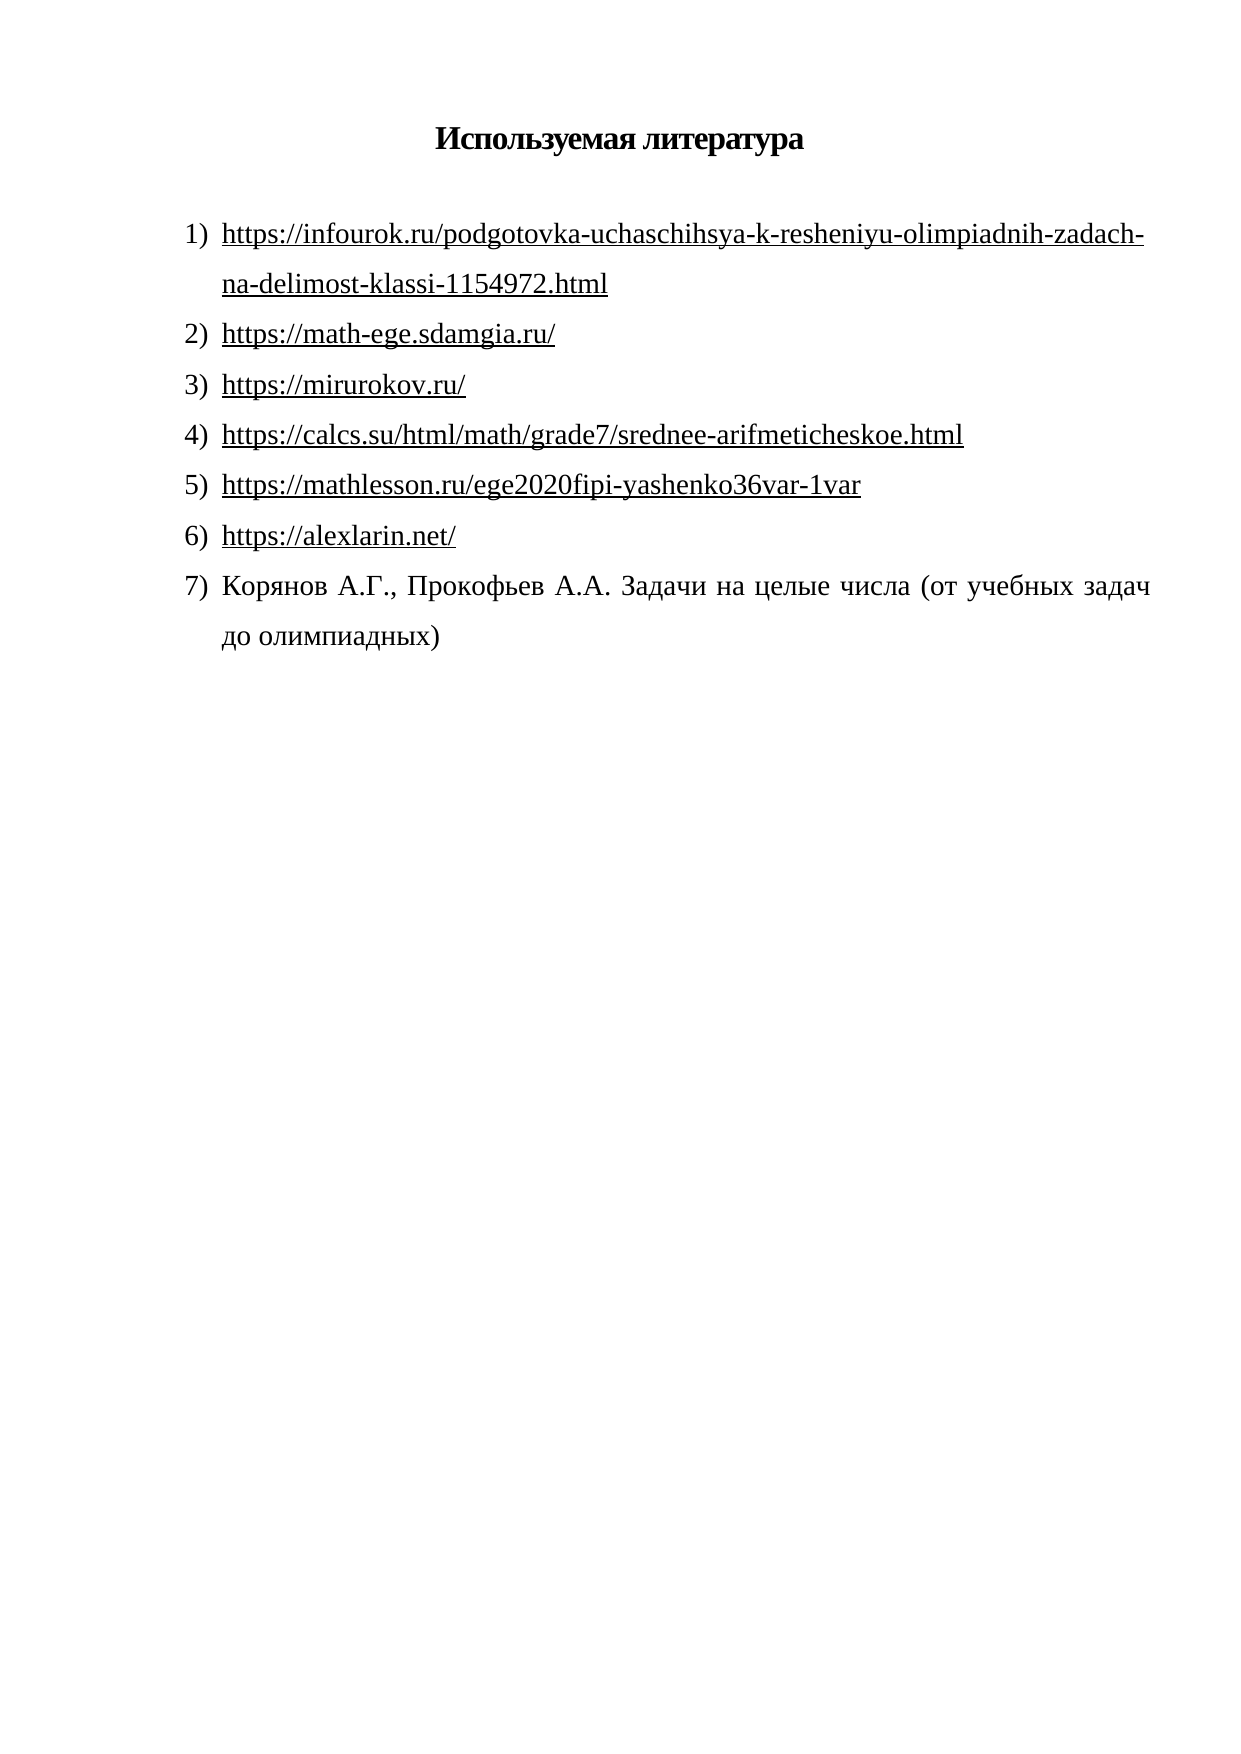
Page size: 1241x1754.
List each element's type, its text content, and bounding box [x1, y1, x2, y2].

list https://alexlarin.net/ [184, 518, 1152, 551]
list https://math-ege.sdamgia.ru/ [184, 316, 1152, 350]
list https://infourok.ru/podgotovka-uchaschihsya-k-resheniyu-olimpiadnih-zadach-na-delimost-klassi-1154972.html [184, 216, 1152, 300]
list Корянов А.Г., Прокофьев А.А. Задачи на целые числа (от учебных задач до олимпиадных) [184, 568, 1152, 652]
list https://mirurokov.ru/ [184, 367, 1152, 400]
title Используемая литература [89, 118, 1152, 156]
list https://calcs.su/html/math/grade7/srednee-arifmeticheskoe.html [184, 417, 1152, 451]
list https://mathlesson.ru/ege2020fipi-yashenko36var-1var [184, 467, 1152, 501]
